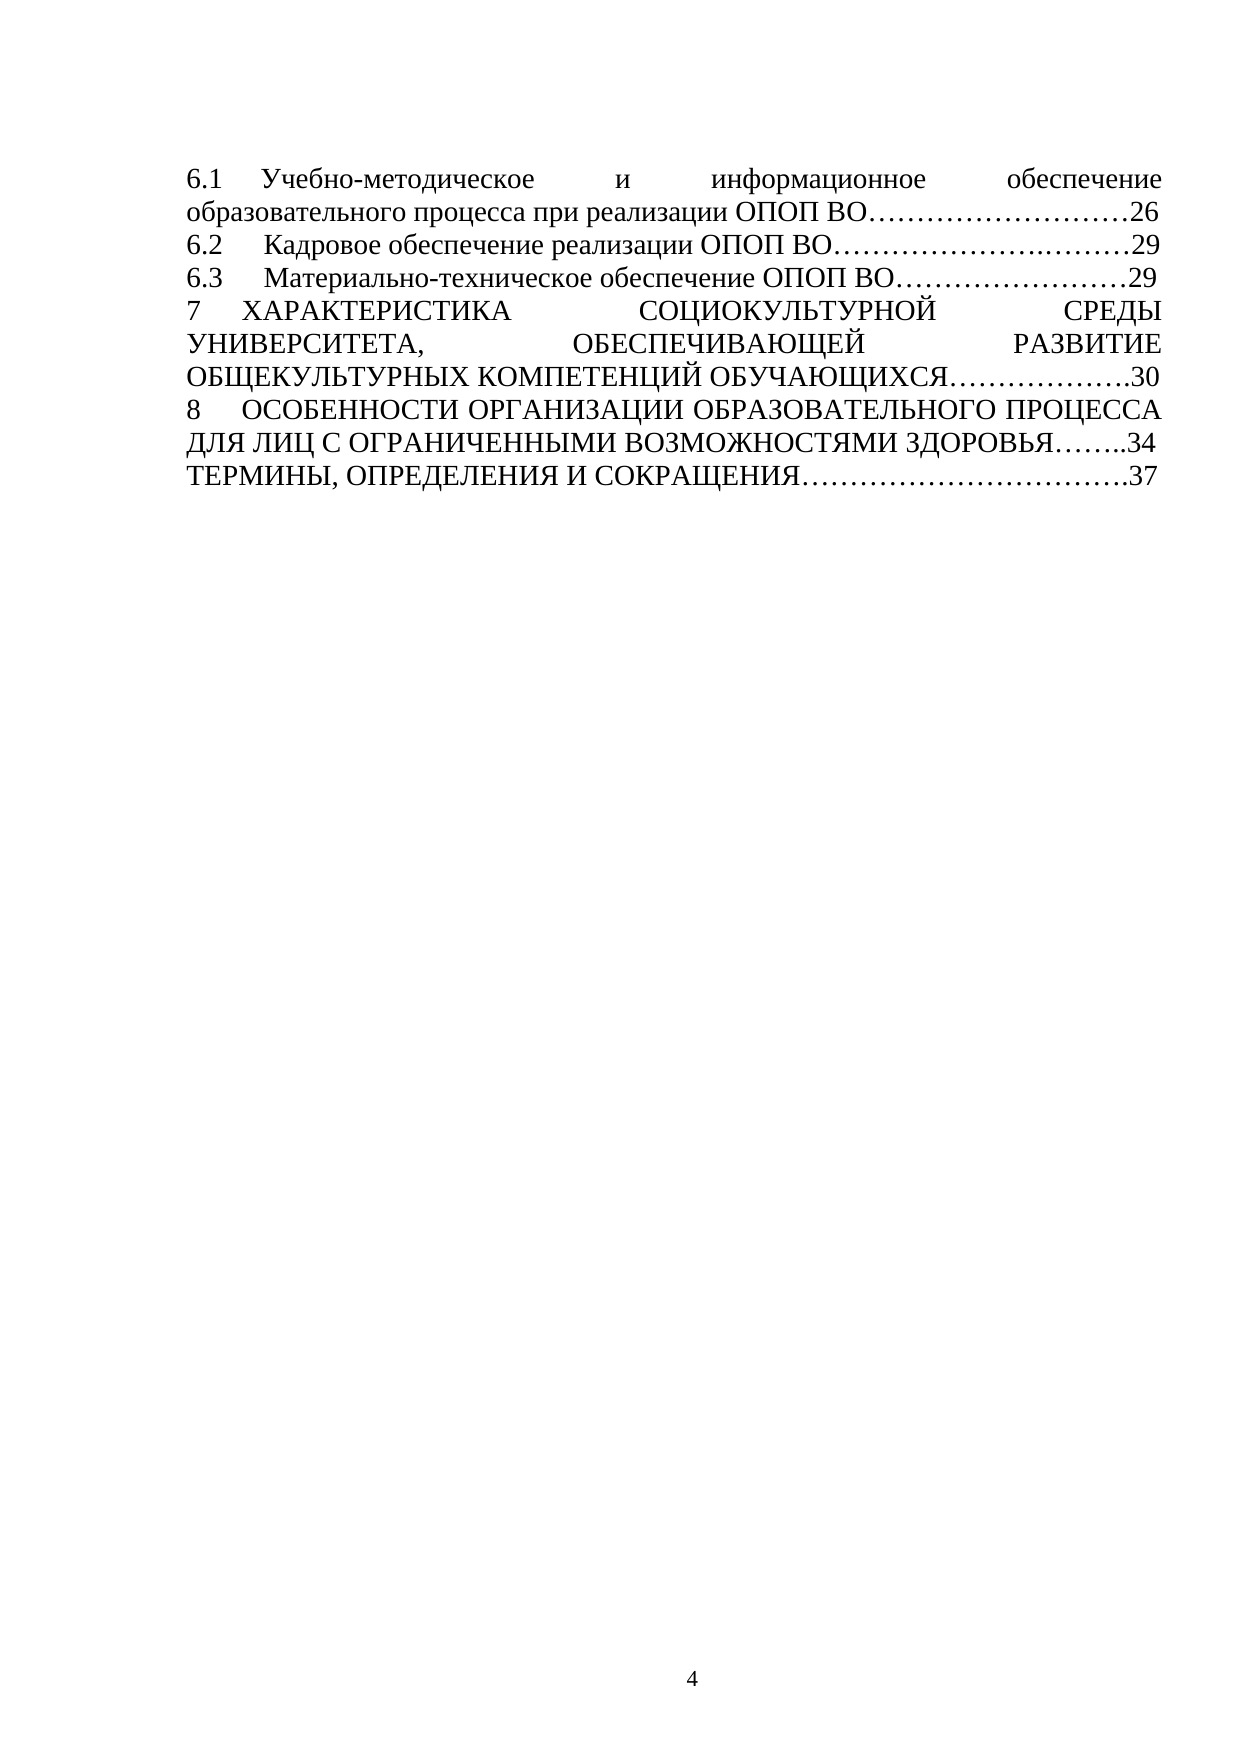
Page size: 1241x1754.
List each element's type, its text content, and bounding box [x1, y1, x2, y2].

text ТЕРМИНЫ, ОПРЕДЕЛЕНИЯ И СОКРАЩЕНИЯ…………………………….37 [186, 459, 1163, 492]
list ОСОБЕННОСТИ ОРГАНИЗАЦИИ ОБРАЗОВАТЕЛЬНОГО ПРОЦЕССА ДЛЯ ЛИЦ С ОГРАНИЧЕННЫМИ ВОЗМОЖНОСТЯМИ ЗДОРОВЬЯ……..34 [186, 393, 1163, 459]
list Кадровое обеспечение реализации ОПОП ВО………………….………29 [186, 228, 1163, 261]
list Учебно-методическое и информационное обеспечение образовательного процесса при реализации ОПОП ВО………………………26 [186, 162, 1163, 228]
list Материально-техническое обеспечение ОПОП ВО……………………29 [186, 261, 1163, 294]
list ХАРАКТЕРИСТИКА СОЦИОКУЛЬТУРНОЙ СРЕДЫ УНИВЕРСИТЕТА, ОБЕСПЕЧИВАЮЩЕЙ РАЗВИТИЕ ОБЩЕКУЛЬТУРНЫХ КОМПЕТЕНЦИЙ ОБУЧАЮЩИХСЯ……………….30 [186, 294, 1163, 393]
